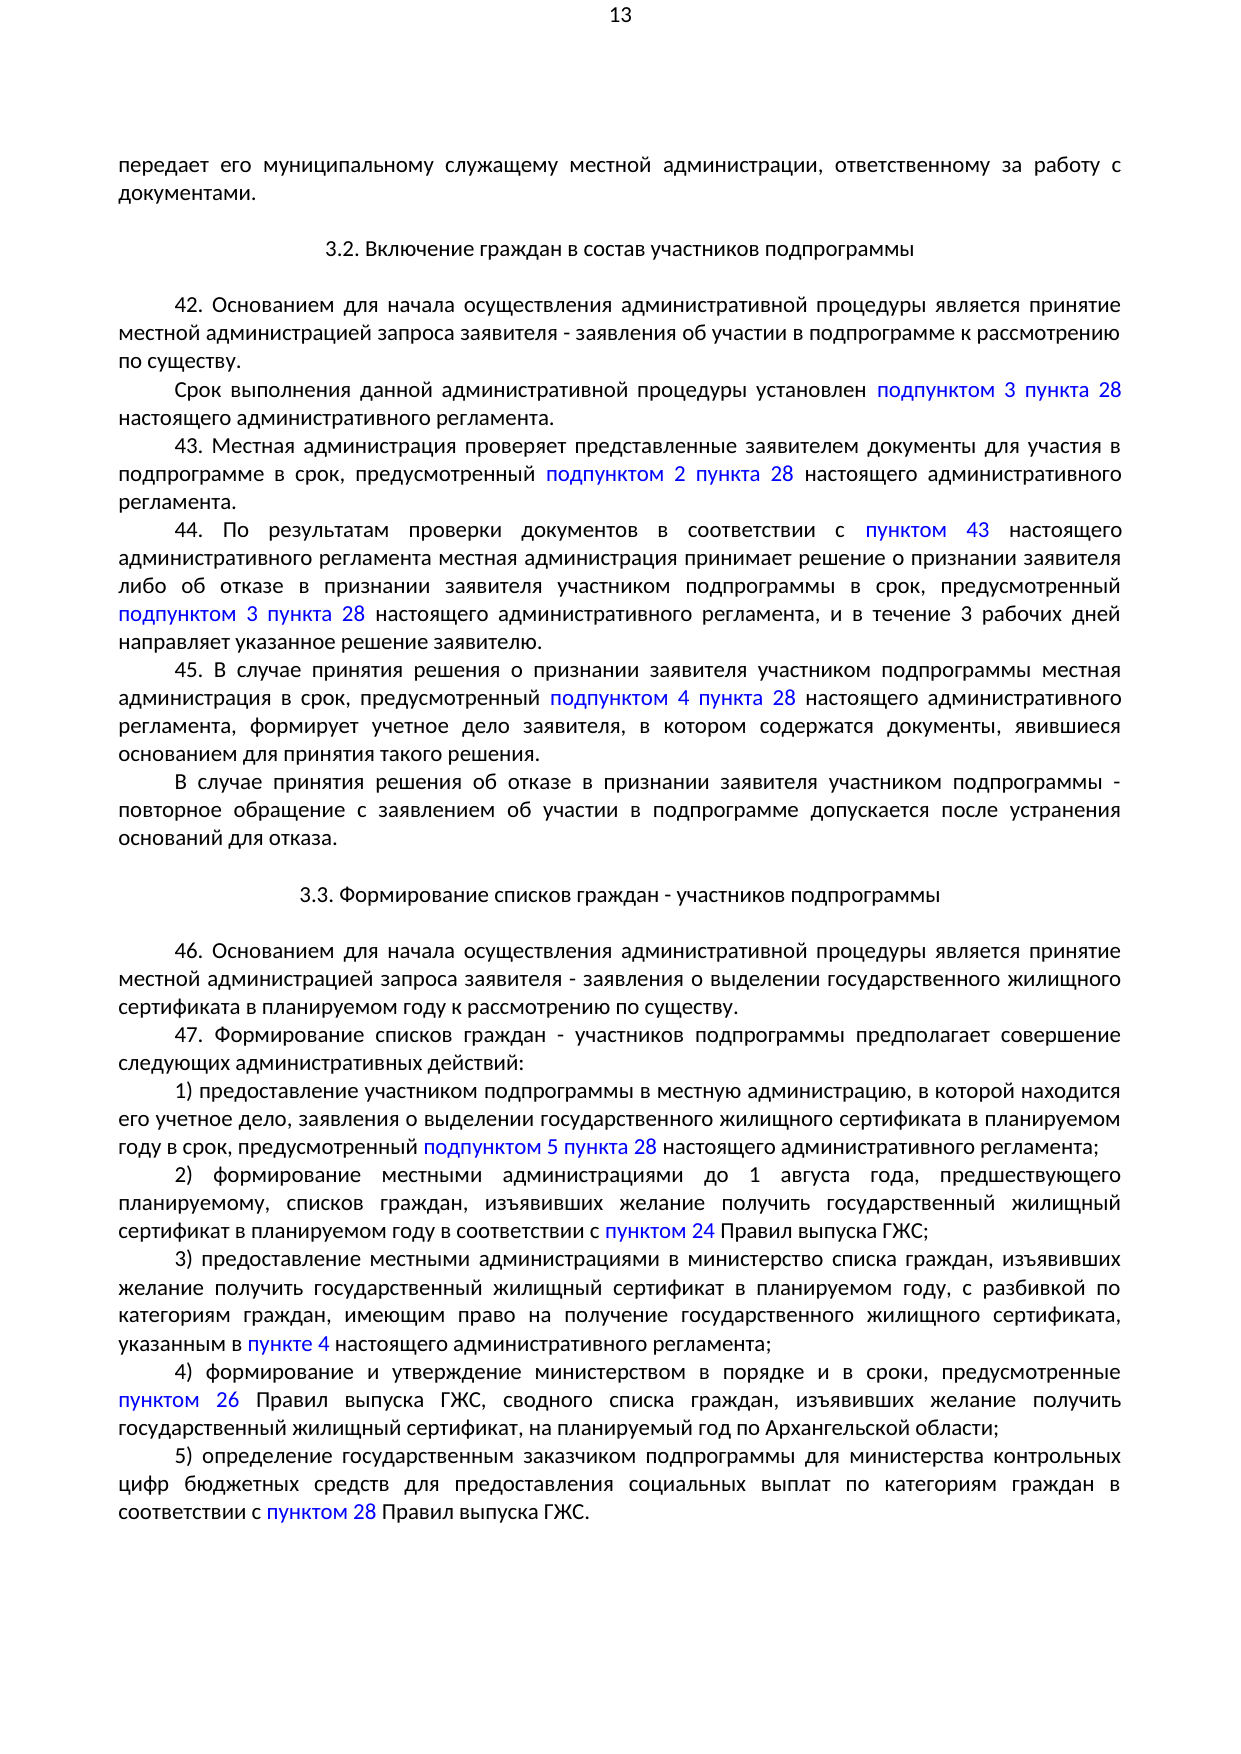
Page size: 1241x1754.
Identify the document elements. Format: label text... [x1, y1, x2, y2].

text 3.3. Формирование списков граждан - участников подпрограммы [118, 880, 1122, 908]
text 1) предоставление участником подпрограммы в местную администрацию, в которой находится его учетное дело, заявления о выделении государственного жилищного сертификата в планируемом году в срок, предусмотренный подпунктом 5 пункта 28 настоящего административного регламента; [118, 1076, 1122, 1160]
text 4) формирование и утверждение министерством в порядке и в сроки, предусмотренные пунктом 26 Правил выпуска ГЖС, сводного списка граждан, изъявивших желание получить государственный жилищный сертификат, на планируемый год по Архангельской области; [118, 1357, 1122, 1441]
text 2) формирование местными администрациями до 1 августа года, предшествующего планируемому, списков граждан, изъявивших желание получить государственный жилищный сертификат в планируемом году в соответствии с пунктом 24 Правил выпуска ГЖС; [118, 1160, 1122, 1244]
text 5) определение государственным заказчиком подпрограммы для министерства контрольных цифр бюджетных средств для предоставления социальных выплат по категориям граждан в соответствии с пунктом 28 Правил выпуска ГЖС. [118, 1441, 1122, 1525]
text 3) предоставление местными администрациями в министерство списка граждан, изъявивших желание получить государственный жилищный сертификат в планируемом году, с разбивкой по категориям граждан, имеющим право на получение государственного жилищного сертификата, указанным в пункте 4 настоящего административного регламента; [118, 1244, 1122, 1357]
text 45. В случае принятия решения о признании заявителя участником подпрограммы местная администрация в срок, предусмотренный подпунктом 4 пункта 28 настоящего административного регламента, формирует учетное дело заявителя, в котором содержатся документы, явившиеся основанием для принятия такого решения. [118, 655, 1122, 767]
text 3.2. Включение граждан в состав участников подпрограммы [118, 234, 1122, 262]
text 43. Местная администрация проверяет представленные заявителем документы для участия в подпрограмме в срок, предусмотренный подпунктом 2 пункта 28 настоящего административного регламента. [118, 431, 1122, 515]
text 44. По результатам проверки документов в соответствии с пунктом 43 настоящего административного регламента местная администрация принимает решение о признании заявителя либо об отказе в признании заявителя участником подпрограммы в срок, предусмотренный подпунктом 3 пункта 28 настоящего административного регламента, и в течение 3 рабочих дней направляет указанное решение заявителю. [118, 515, 1122, 655]
text В случае принятия решения об отказе в признании заявителя участником подпрограммы - повторное обращение с заявлением об участии в подпрограмме допускается после устранения оснований для отказа. [118, 767, 1122, 851]
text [118, 150, 1122, 206]
text 47. Формирование списков граждан - участников подпрограммы предполагает совершение следующих административных действий: [118, 1020, 1122, 1076]
text Срок выполнения данной административной процедуры установлен подпунктом 3 пункта 28 настоящего административного регламента. [118, 375, 1122, 431]
text 42. Основанием для начала осуществления административной процедуры является принятие местной администрацией запроса заявителя - заявления об участии в подпрограмме к рассмотрению по существу. [118, 291, 1122, 374]
text 46. Основанием для начала осуществления административной процедуры является принятие местной администрацией запроса заявителя - заявления о выделении государственного жилищного сертификата в планируемом году к рассмотрению по существу. [118, 936, 1122, 1020]
